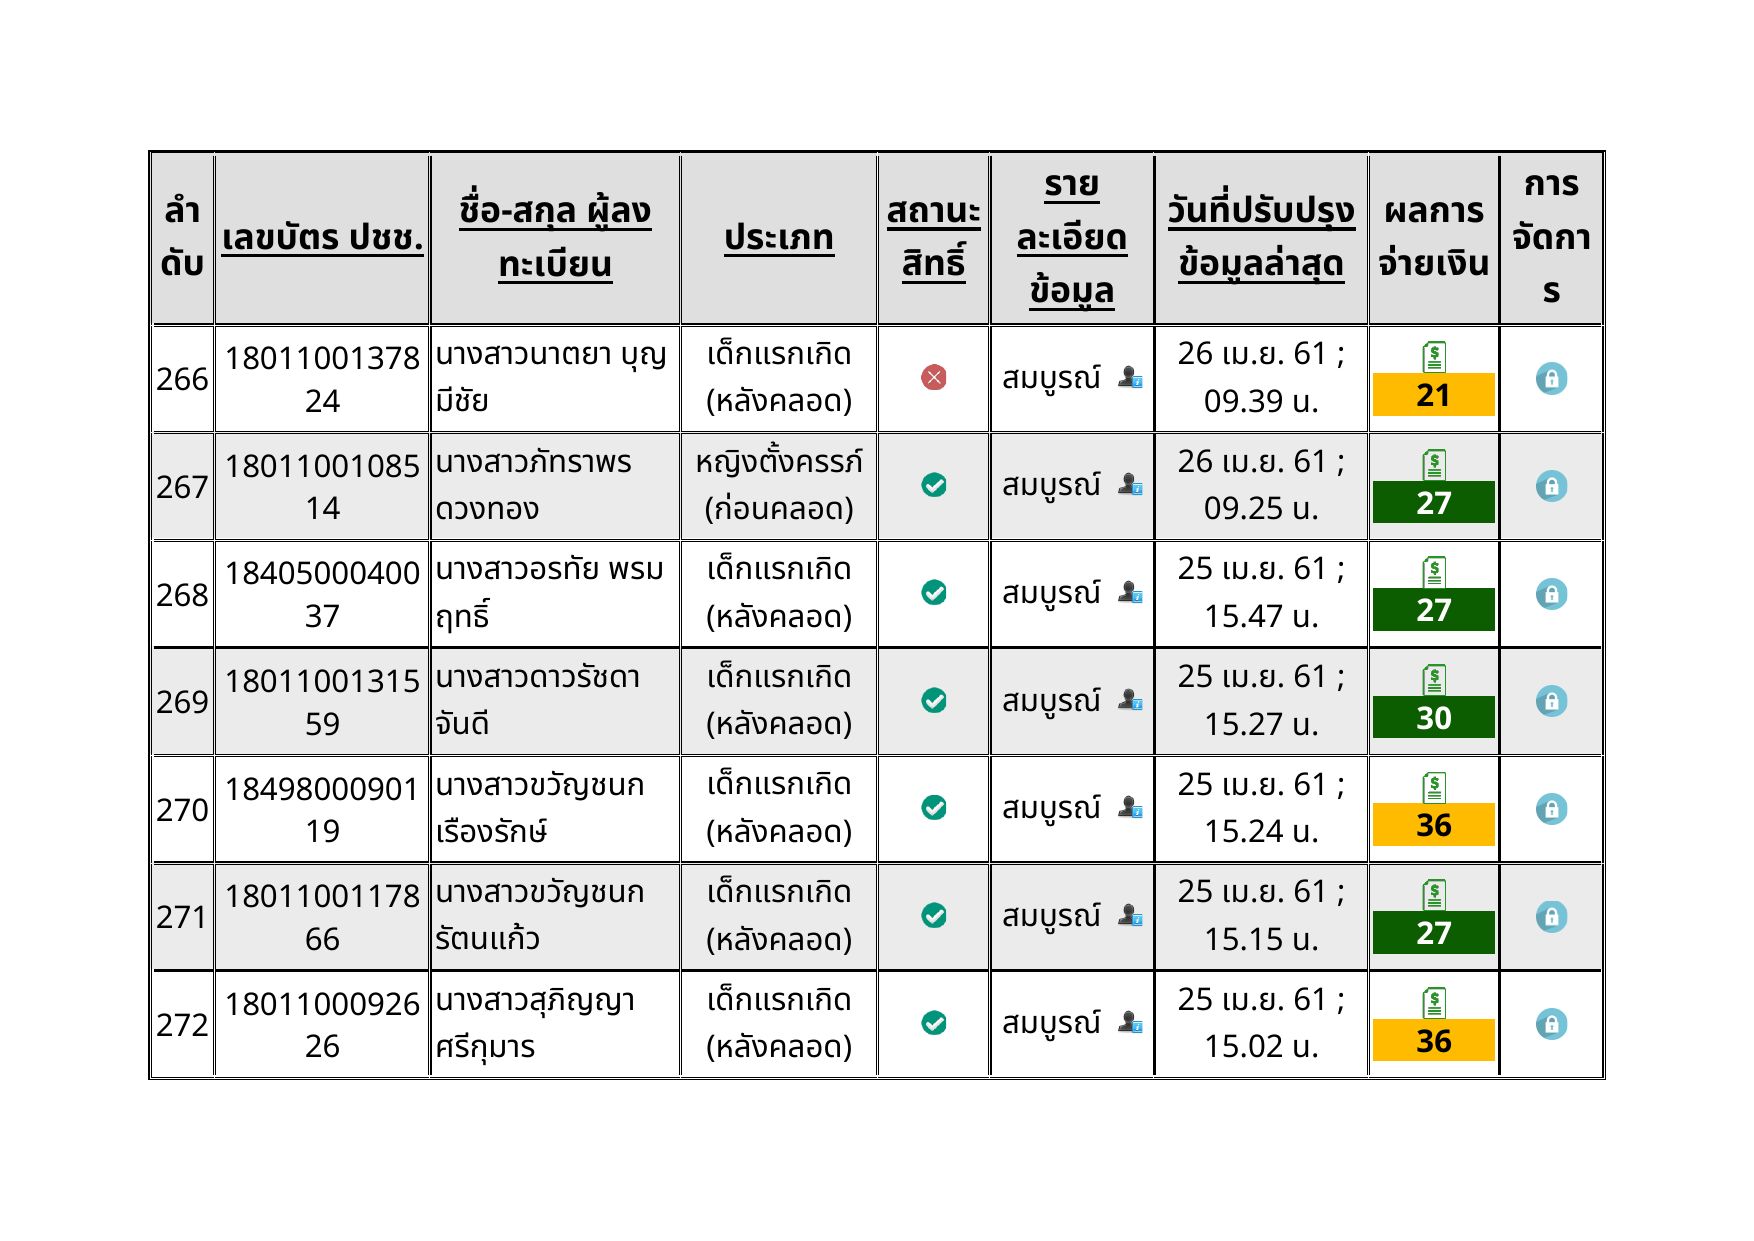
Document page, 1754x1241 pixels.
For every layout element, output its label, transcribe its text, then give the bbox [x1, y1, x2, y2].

picture [1117, 1008, 1143, 1034]
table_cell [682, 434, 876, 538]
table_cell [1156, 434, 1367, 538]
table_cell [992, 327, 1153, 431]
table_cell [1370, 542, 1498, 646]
picture [1536, 1008, 1568, 1040]
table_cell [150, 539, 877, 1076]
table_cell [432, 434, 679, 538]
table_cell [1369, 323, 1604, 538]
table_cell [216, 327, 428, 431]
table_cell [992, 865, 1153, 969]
picture [1418, 987, 1450, 1019]
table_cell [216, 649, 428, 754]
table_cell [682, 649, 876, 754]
picture [1418, 879, 1450, 911]
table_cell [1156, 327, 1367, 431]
table_header ผลการจ่ายเงิน [1369, 153, 1499, 323]
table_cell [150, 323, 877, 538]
picture [921, 472, 947, 497]
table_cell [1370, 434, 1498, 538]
picture [1418, 772, 1450, 804]
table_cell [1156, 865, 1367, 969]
table_header รายละเอียดข้อมูล [990, 152, 1154, 323]
picture [1117, 363, 1143, 389]
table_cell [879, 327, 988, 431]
picture [1536, 470, 1568, 502]
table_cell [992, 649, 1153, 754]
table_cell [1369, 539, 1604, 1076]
picture [1536, 793, 1568, 825]
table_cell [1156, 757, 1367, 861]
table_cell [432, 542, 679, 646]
picture [921, 687, 947, 713]
picture [921, 579, 947, 605]
picture [1536, 578, 1568, 610]
picture [1418, 556, 1450, 589]
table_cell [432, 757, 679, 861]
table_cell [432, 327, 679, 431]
table_header ลำดับ [152, 153, 215, 323]
picture [1117, 901, 1143, 927]
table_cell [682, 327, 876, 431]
picture [921, 1010, 947, 1035]
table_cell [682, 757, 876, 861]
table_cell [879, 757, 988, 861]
table_header ชื่อ-สกุล ผู้ลงทะเบียน [430, 153, 681, 323]
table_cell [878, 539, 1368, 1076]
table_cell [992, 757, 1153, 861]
table_header ประเภท [681, 153, 877, 323]
picture [1418, 449, 1450, 481]
picture [1117, 686, 1143, 711]
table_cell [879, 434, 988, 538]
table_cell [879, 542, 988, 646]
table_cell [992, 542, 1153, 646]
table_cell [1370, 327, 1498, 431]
picture [921, 364, 947, 390]
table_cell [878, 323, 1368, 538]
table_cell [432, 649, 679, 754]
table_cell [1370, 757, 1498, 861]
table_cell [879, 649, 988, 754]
table_header สถานะสิทธิ์ [878, 152, 990, 323]
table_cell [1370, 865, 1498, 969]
table_header การจัดการ [1499, 153, 1602, 323]
table_header วันที่ปรับปรุงข้อมูลล่าสุด [1154, 153, 1368, 323]
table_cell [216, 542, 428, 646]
picture [921, 795, 947, 820]
picture [1418, 341, 1450, 373]
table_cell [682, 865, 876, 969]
picture [1117, 471, 1143, 496]
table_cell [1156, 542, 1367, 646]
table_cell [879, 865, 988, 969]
picture [1117, 578, 1143, 604]
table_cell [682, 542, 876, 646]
picture [1536, 362, 1568, 395]
picture [1117, 793, 1143, 819]
picture [1418, 664, 1450, 696]
picture [1536, 685, 1568, 717]
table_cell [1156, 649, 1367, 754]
table_header เลขบัตร ปชช. [215, 152, 430, 323]
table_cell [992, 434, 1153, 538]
picture [1536, 901, 1568, 933]
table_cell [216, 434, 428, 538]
picture [921, 902, 947, 928]
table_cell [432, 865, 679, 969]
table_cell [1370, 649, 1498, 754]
